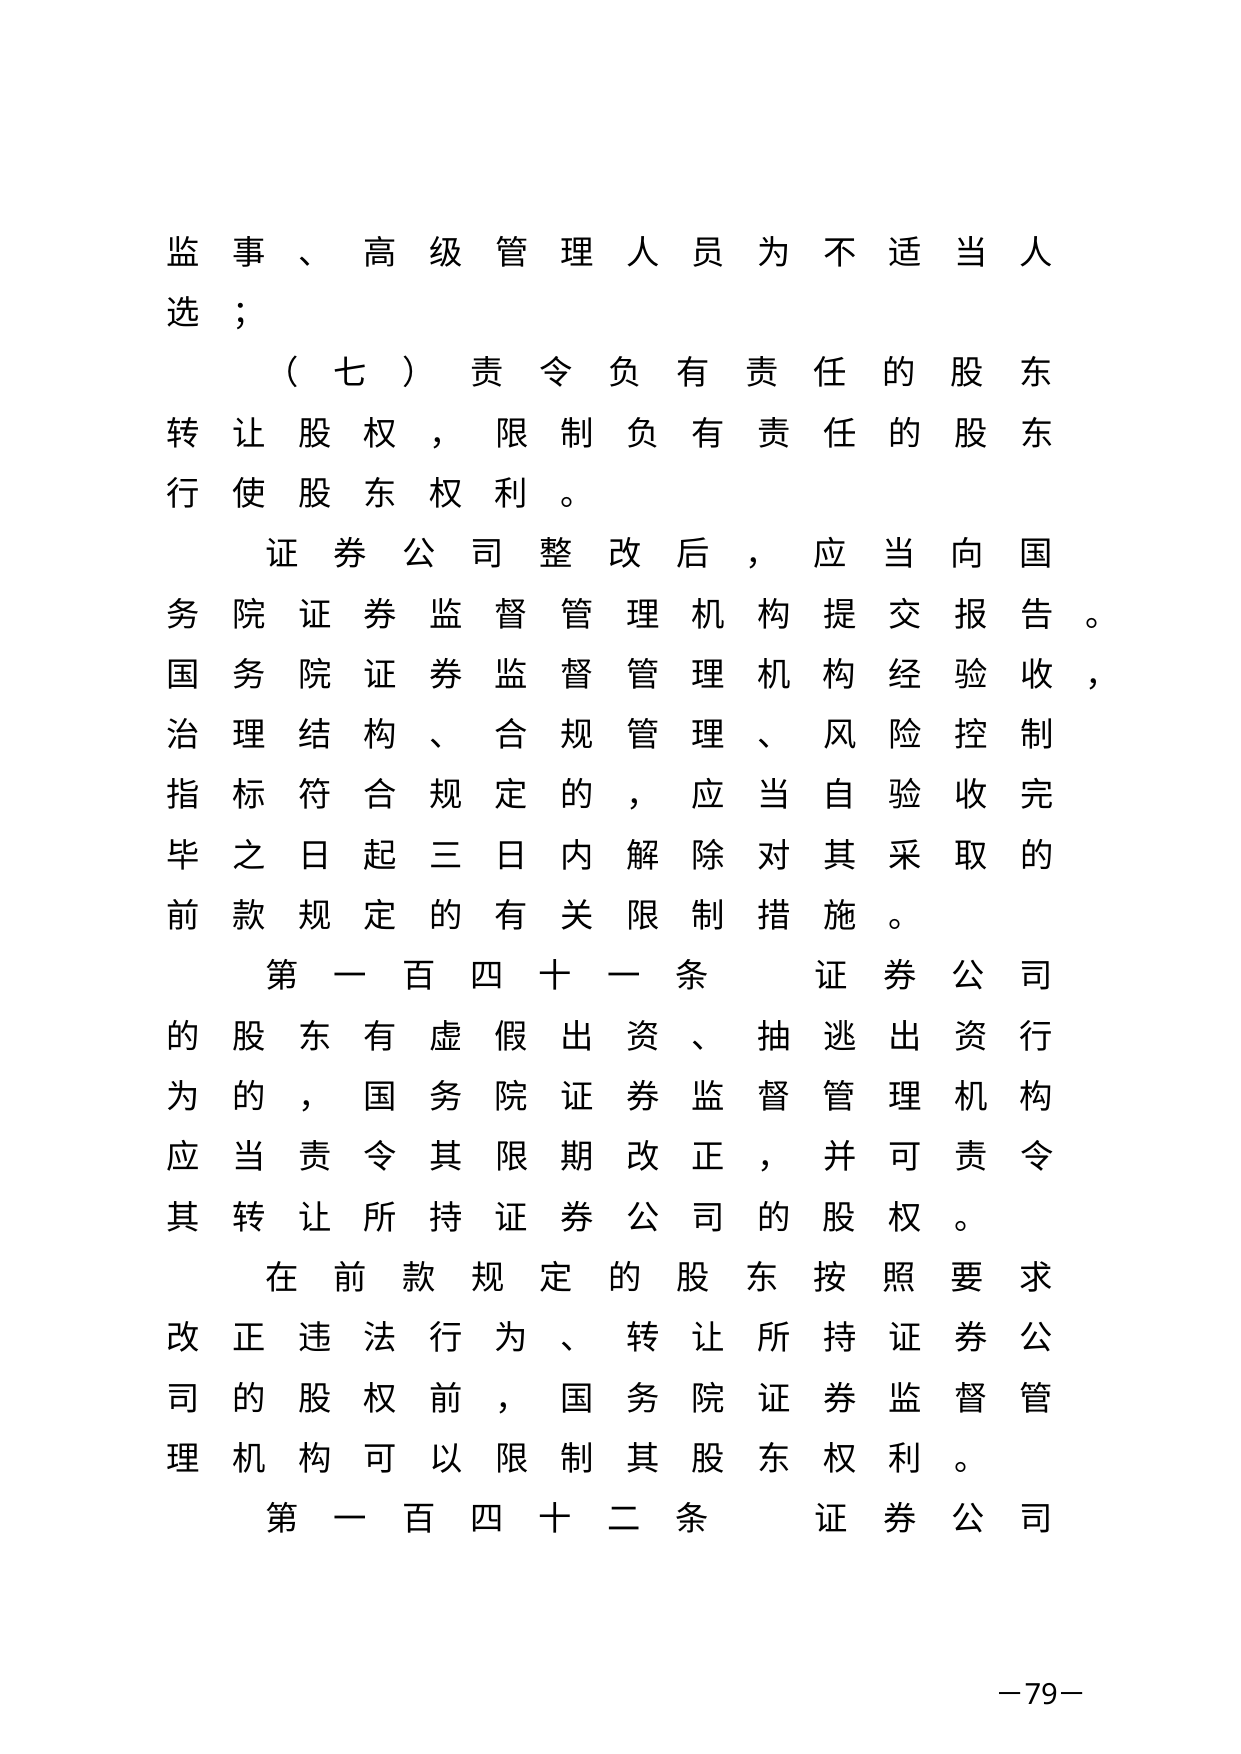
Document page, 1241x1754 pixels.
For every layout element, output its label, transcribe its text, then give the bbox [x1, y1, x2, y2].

text 证券公司整改后，应当向国务院证券监督管理机构提交报告。国务院证券监督管理机构经验收，治理结构、合规管理、风险控制指标符合规定的，应当自验收完毕之日起三日内解除对其采取的前款规定的有关限制措施。 [167, 521, 1085, 943]
text 第一百四十一条 证券公司的股东有虚假出资、抽逃出资行为的，国务院证券监督管理机构应当责令其限期改正，并可责令其转让所持证券公司的股权。 [167, 943, 1085, 1245]
text 在前款规定的股东按照要求改正违法行为、转让所持证券公司的股权前，国务院证券监督管理机构可以限制其股东权利。 [167, 1245, 1085, 1486]
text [167, 1486, 1085, 1546]
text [167, 219, 1085, 340]
text （七）责令负有责任的股东转让股权，限制负有责任的股东行使股东权利。 [167, 340, 1085, 521]
